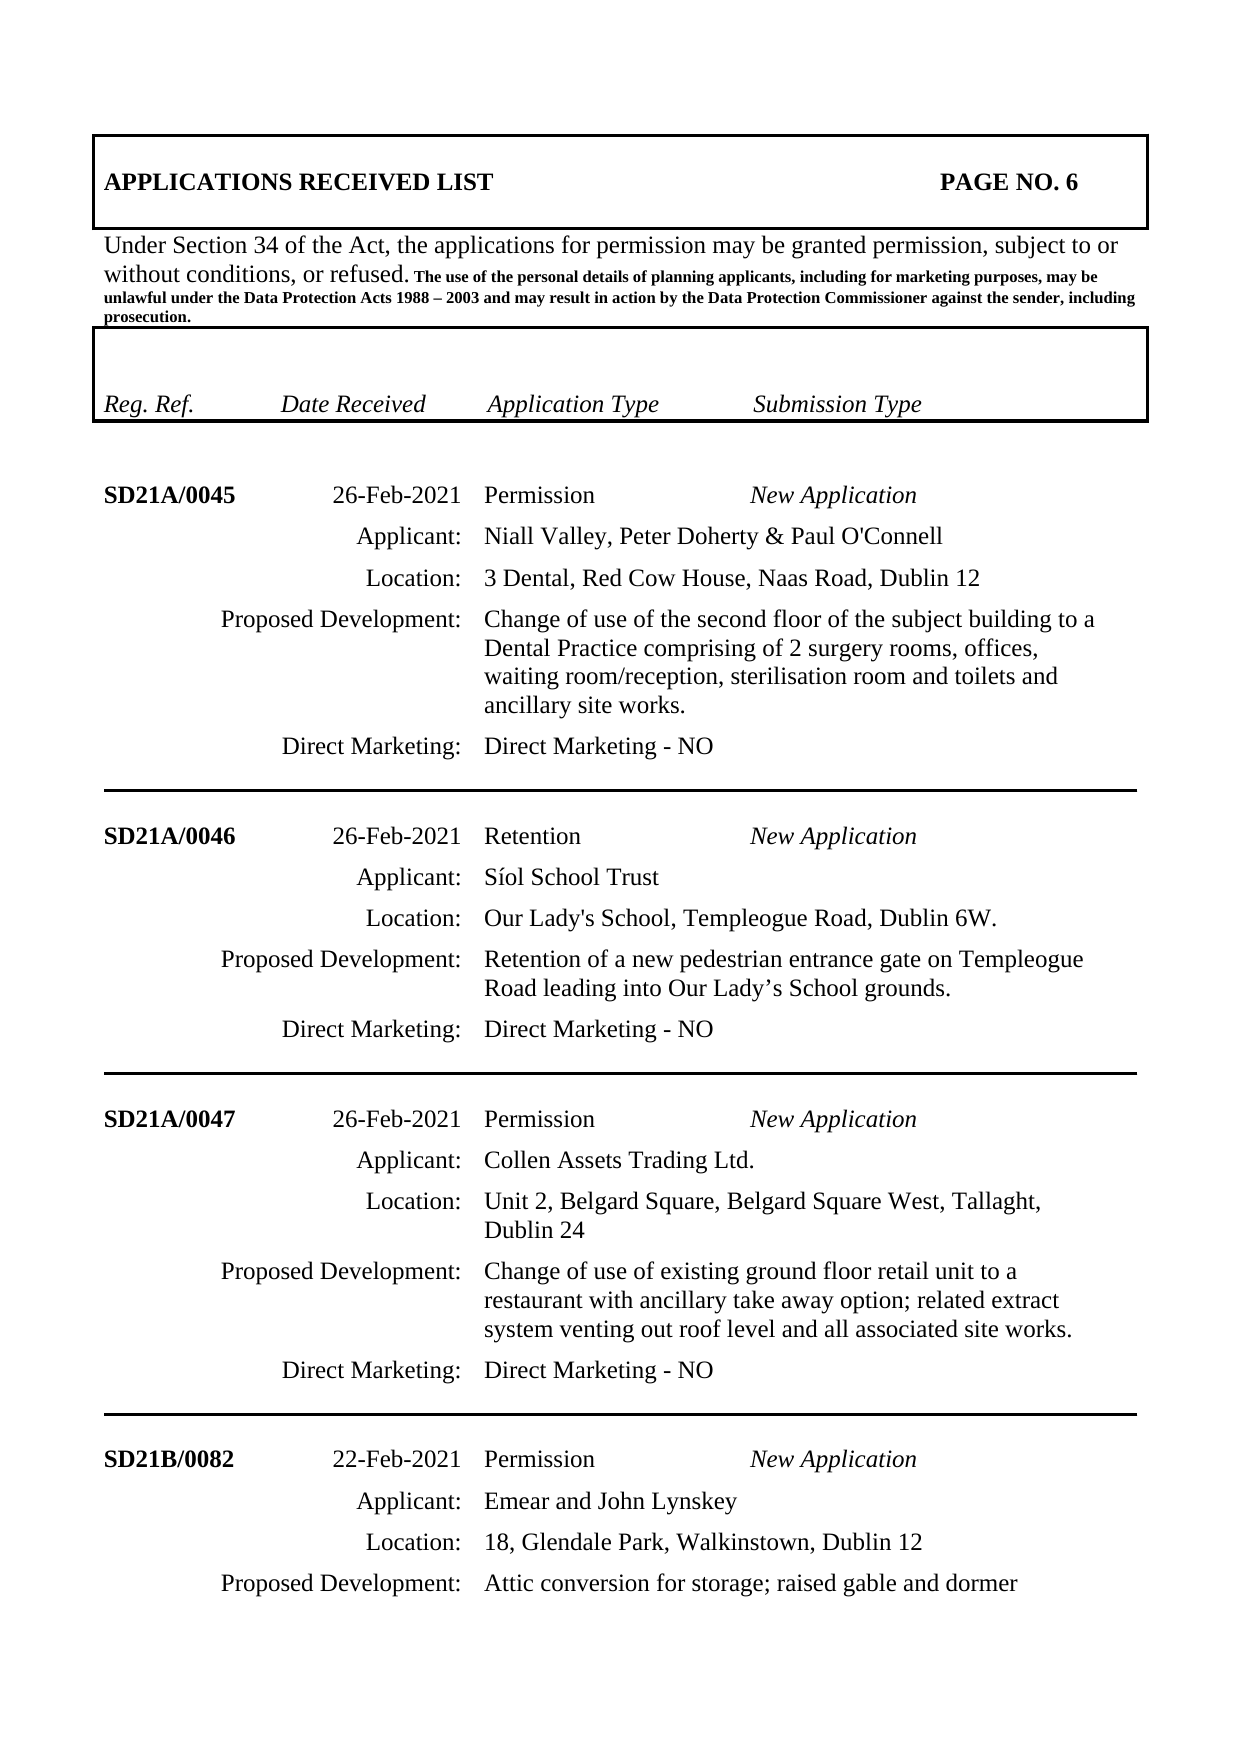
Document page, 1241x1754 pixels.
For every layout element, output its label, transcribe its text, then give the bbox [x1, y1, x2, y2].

table_cell Síol School Trust [473, 850, 1114, 891]
table_cell Unit 2, Belgard Square, Belgard Square West, Tallaght, Dublin 24 [473, 1174, 1114, 1244]
table_cell Direct Marketing: [92, 1002, 473, 1043]
table_cell Direct Marketing - NO [473, 1343, 1114, 1384]
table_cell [92, 1556, 473, 1597]
table_cell 3 Dental, Red Cow House, Naas Road, Dublin 12 [473, 550, 1114, 591]
table_cell Proposed Development: [92, 932, 473, 1002]
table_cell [473, 1556, 1114, 1597]
table_cell 18, Glendale Park, Walkinstown, Dublin 12 [473, 1515, 1114, 1556]
table_header SD21B/0082 [92, 1445, 251, 1473]
table_header 22-Feb-2021 [251, 1445, 473, 1473]
table_header Permission [473, 1104, 738, 1133]
table_header 26-Feb-2021 [251, 821, 473, 849]
table_cell Proposed Development: [92, 591, 473, 719]
table_cell Location: [92, 550, 473, 591]
table_cell Direct Marketing - NO [473, 719, 1114, 760]
table_cell Direct Marketing: [92, 1343, 473, 1384]
table_cell Proposed Development: [92, 1244, 473, 1343]
table_cell Change of use of the second floor of the subject building to a Dental Practice comprising of 2 surgery rooms, offices, waiting room/reception, sterilisation room and toilets and ancillary site works. [473, 591, 1114, 719]
table_header SD21A/0047 [92, 1104, 251, 1133]
table_cell Direct Marketing - NO [473, 1002, 1114, 1043]
table_header SD21A/0045 [92, 480, 251, 509]
table_header New Application [739, 480, 1114, 509]
table_header New Application [739, 821, 1114, 849]
table_header Permission [473, 480, 738, 509]
table_cell Collen Assets Trading Ltd. [473, 1133, 1114, 1174]
table_cell Location: [92, 891, 473, 932]
table_header Permission [473, 1445, 738, 1473]
table_cell Niall Valley, Peter Doherty & Paul O'Connell [473, 509, 1114, 550]
table_cell Change of use of existing ground floor retail unit to a restaurant with ancillary take away option; related extract system venting out roof level and all associated site works. [473, 1244, 1114, 1343]
table_cell Location: [92, 1515, 473, 1556]
table_header SD21A/0046 [92, 821, 251, 849]
table_cell Applicant: [92, 1133, 473, 1174]
table_header Retention [473, 821, 738, 849]
table_header New Application [739, 1104, 1114, 1133]
table_cell Applicant: [92, 509, 473, 550]
table_header 26-Feb-2021 [251, 480, 473, 509]
table_cell Applicant: [92, 850, 473, 891]
table_header 26-Feb-2021 [251, 1104, 473, 1133]
table_cell Retention of a new pedestrian entrance gate on Templeogue Road leading into Our Lady’s School grounds. [473, 932, 1114, 1002]
table_cell Applicant: [92, 1473, 473, 1514]
table_header New Application [739, 1445, 1114, 1473]
table_cell Emear and John Lynskey [473, 1473, 1114, 1514]
table_cell Location: [92, 1174, 473, 1244]
table_cell Direct Marketing: [92, 719, 473, 760]
table_cell Our Lady's School, Templeogue Road, Dublin 6W. [473, 891, 1114, 932]
